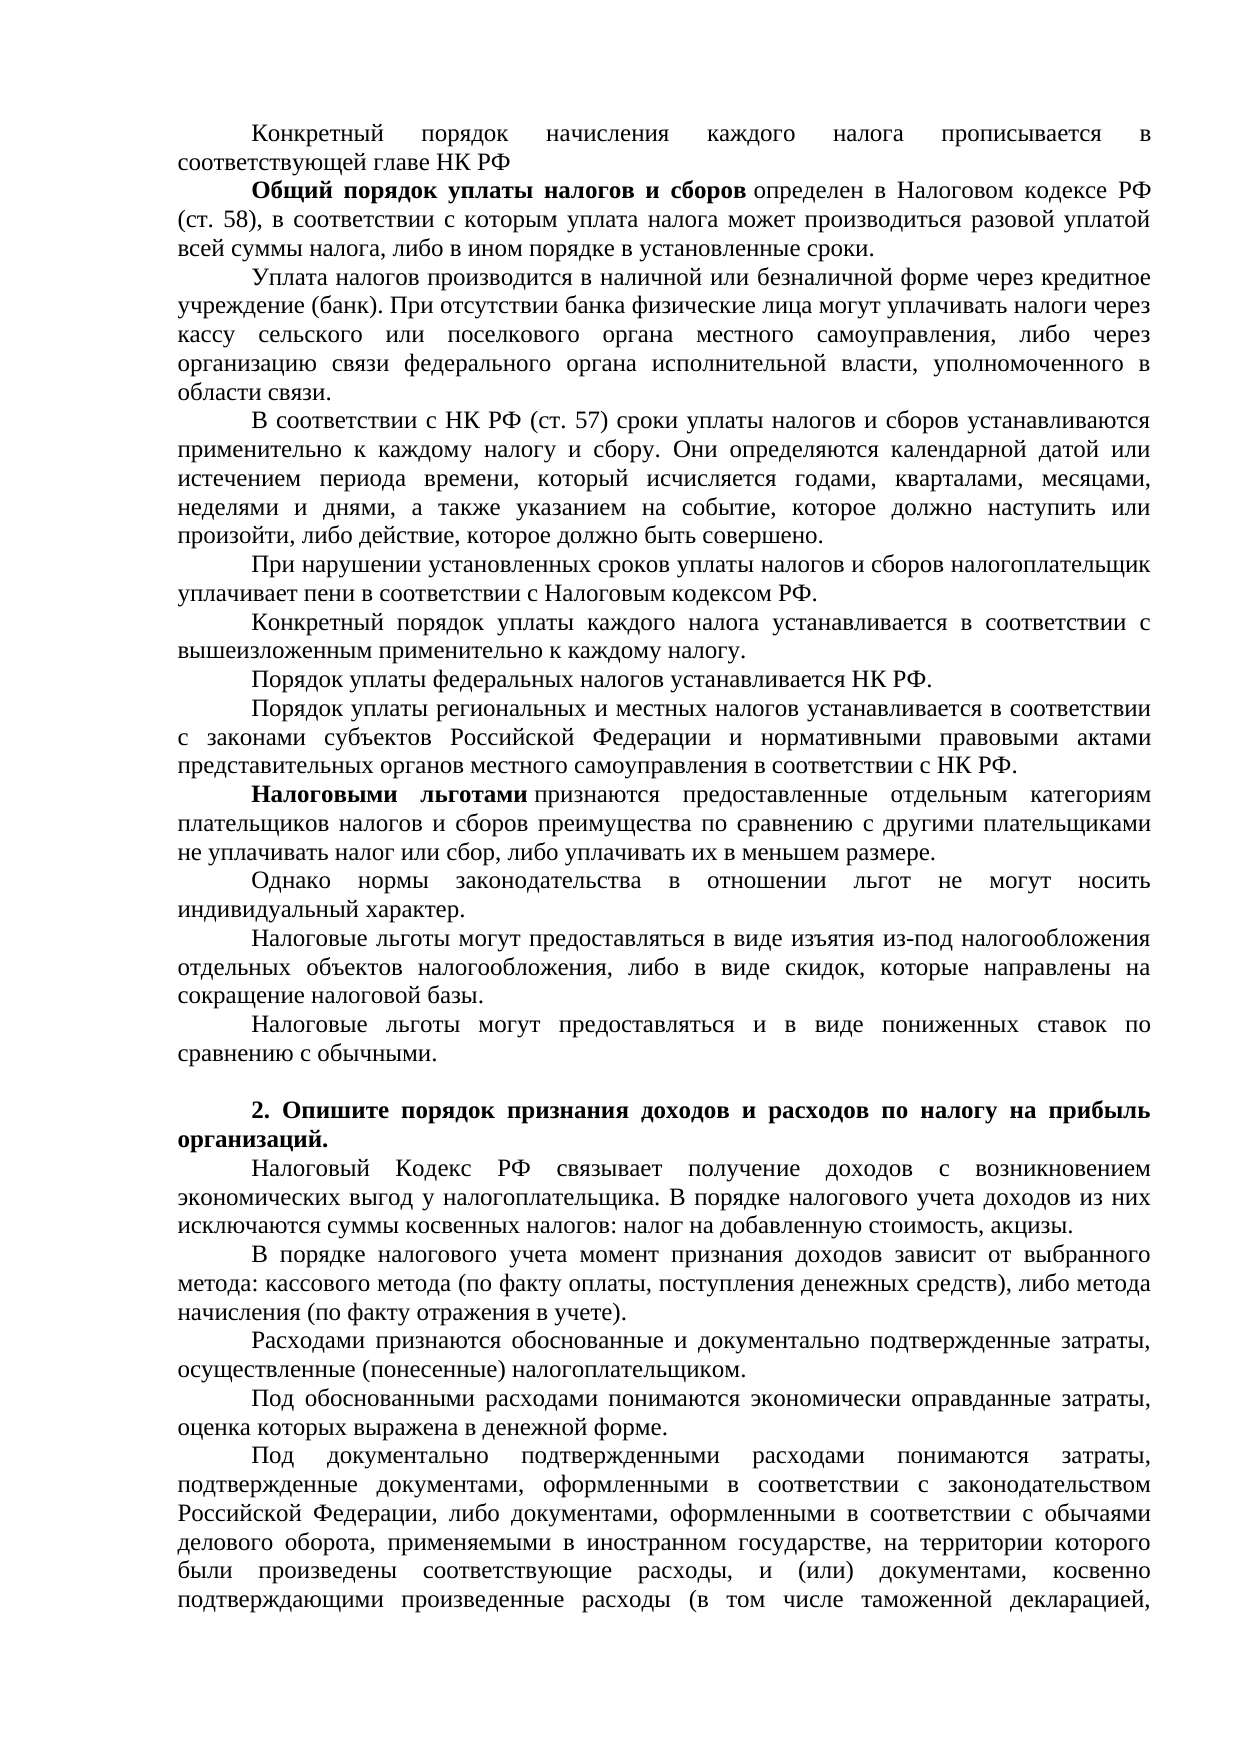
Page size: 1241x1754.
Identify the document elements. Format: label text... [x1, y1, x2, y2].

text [177, 1441, 1152, 1613]
text Порядок уплаты региональных и местных налогов устанавливается в соответствии с законами субъектов Российской Федерации и нормативными правовыми актами представительных органов местного самоуправления в соответствии с НК РФ. [177, 693, 1152, 779]
text Конкретный порядок начисления каждого налога прописывается в соответствующей главе НК РФ [177, 118, 1152, 176]
text Конкретный порядок уплаты каждого налога устанавливается в соответствии с вышеизложенным применительно к каждому налогу. [177, 607, 1152, 664]
text В порядке налогового учета момент признания доходов зависит от выбранного метода: кассового метода (по факту оплаты, поступления денежных средств), либо метода начисления (по факту отражения в учете). [177, 1239, 1152, 1326]
text В соответствии с НК РФ (ст. 57) сроки уплаты налогов и сборов устанавливаются применительно к каждому налогу и сбору. Они определяются календарной датой или истечением периода времени, который исчисляется годами, кварталами, месяцами, неделями и днями, а также указанием на событие, которое должно наступить или произойти, либо действие, которое должно быть совершено. [177, 406, 1152, 549]
text Расходами признаются обоснованные и документально подтвержденные затраты, осуществленные (понесенные) налогоплательщиком. [177, 1326, 1152, 1383]
text Налоговый Кодекс РФ связывает получение доходов с возникновением экономических выгод у налогоплательщика. В порядке налогового учета доходов из них исключаются суммы косвенных налогов: налог на добавленную стоимость, акцизы. [177, 1153, 1152, 1239]
text 2. Опишите порядок признания доходов и расходов по налогу на прибыль организаций. [177, 1096, 1152, 1153]
text При нарушении установленных сроков уплаты налогов и сборов налогоплательщик уплачивает пени в соответствии с Налоговым кодексом РФ. [177, 549, 1152, 607]
text Под обоснованными расходами понимаются экономически оправданные затраты, оценка которых выражена в денежной форме. [177, 1383, 1152, 1441]
text Налоговыми льготами признаются предоставленные отдельным категориям плательщиков налогов и сборов преимущества по сравнению с другими плательщиками не уплачивать налог или сбор, либо уплачивать их в меньшем размере. [177, 779, 1152, 866]
text Налоговые льготы могут предоставляться и в виде пониженных ставок по сравнению с обычными. [177, 1009, 1152, 1067]
text Уплата налогов производится в наличной или безналичной форме через кредитное учреждение (банк). При отсутствии банка физические лица могут уплачивать налоги через кассу сельского или поселкового органа местного самоуправления, либо через организацию связи федерального органа исполнительной власти, уполномоченного в области связи. [177, 262, 1152, 406]
text Порядок уплаты федеральных налогов устанавливается НК РФ. [177, 664, 1152, 693]
text Общий порядок уплаты налогов и сборов определен в Налоговом кодексе РФ (ст. 58), в соответствии с которым уплата налога может производиться разовой уплатой всей суммы налога, либо в ином порядке в установленные сроки. [177, 176, 1152, 262]
text Налоговые льготы могут предоставляться в виде изъятия из-под налогообложения отдельных объектов налогообложения, либо в виде скидок, которые направлены на сокращение налоговой базы. [177, 923, 1152, 1009]
text Однако нормы законодательства в отношении льгот не могут носить индивидуальный характер. [177, 866, 1152, 923]
